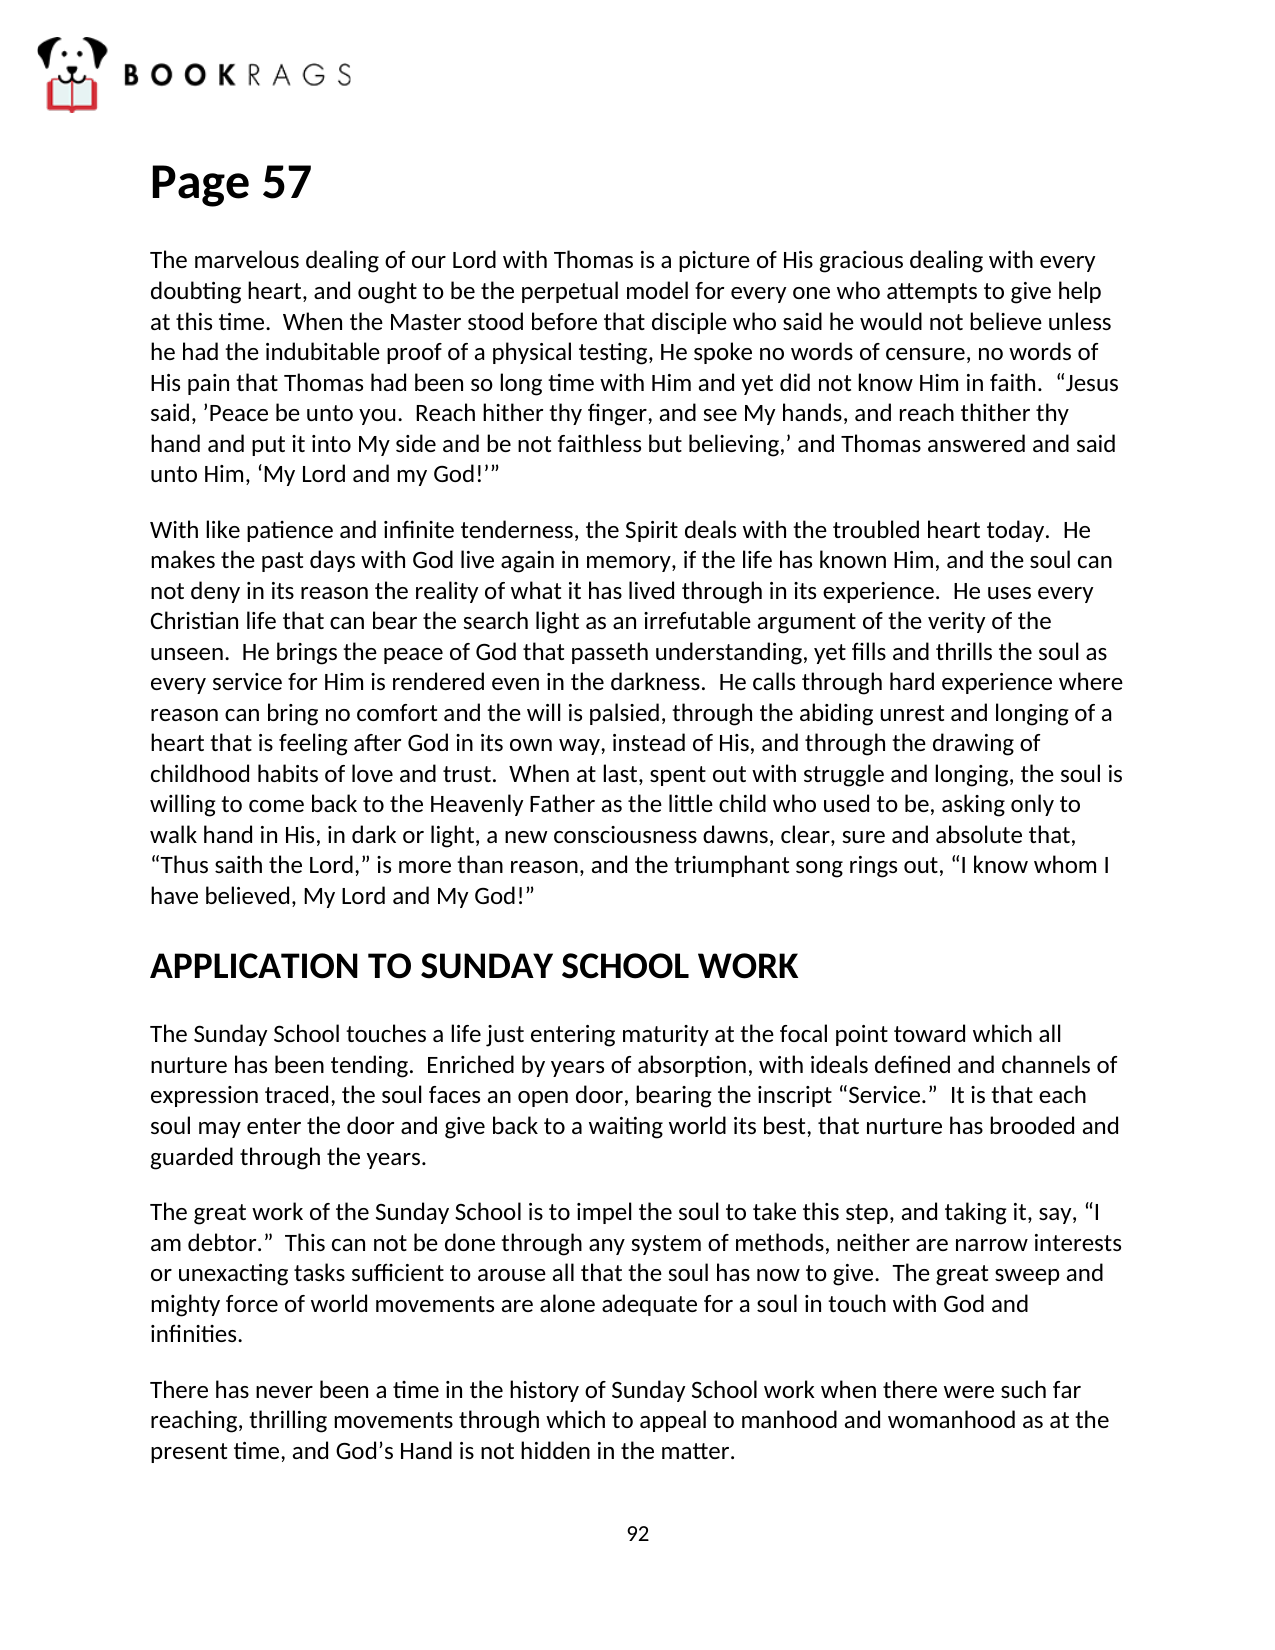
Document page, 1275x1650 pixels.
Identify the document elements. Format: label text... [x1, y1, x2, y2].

text With like patience and infinite tenderness, the Spirit deals with the troubled heart today. He makes the past days with God live again in memory, if the life has known Him, and the soul can not deny in its reason the reality of what it has lived through in its experience. He uses every Christian life that can bear the search light as an irrefutable argument of the verity of the unseen. He brings the peace of God that passeth understanding, yet fills and thrills the soul as every service for Him is rendered even in the darkness. He calls through hard experience where reason can bring no comfort and the will is palsied, through the abiding unrest and longing of a heart that is feeling after God in its own way, instead of His, and through the drawing of childhood habits of love and trust. When at last, spent out with struggle and longing, the soul is willing to come back to the Heavenly Father as the little child who used to be, asking only to walk hand in His, in dark or light, a new consciousness dawns, clear, sure and absolute that, “Thus saith the Lord,” is more than reason, and the triumphant song rings out, “I know whom I have believed, My Lord and My God!” [150, 514, 1125, 911]
picture [37, 37, 351, 113]
text Page 57 [150, 150, 1125, 211]
text The Sunday School touches a life just entering maturity at the focal point toward which all nurture has been tending. Enriched by years of absorption, with ideals defined and channels of expression traced, the soul faces an open door, bearing the inscript “Service.” It is that each soul may enter the door and give back to a waiting world its best, that nurture has brooded and guarded through the years. [150, 1019, 1125, 1171]
text The great work of the Sunday School is to impel the soul to take this step, and taking it, say, “I am debtor.” This can not be done through any system of methods, neither are narrow interests or unexacting tasks sufficient to arouse all that the soul has now to give. The great sweep and mighty force of world movements are alone adequate for a soul in touch with God and infinities. [150, 1196, 1125, 1349]
text APPLICATION TO SUNDAY SCHOOL WORK [150, 942, 1125, 987]
text There has never been a time in the history of Sunday School work when there were such far reaching, thrilling movements through which to appeal to manhood and womanhood as at the present time, and God’s Hand is not hidden in the matter. [150, 1374, 1125, 1465]
text The marvelous dealing of our Lord with Thomas is a picture of His gracious dealing with every doubting heart, and ought to be the perpetual model for every one who attempts to give help at this time. When the Master stood before that disciple who said he would not believe unless he had the indubitable proof of a physical testing, He spoke no words of censure, no words of His pain that Thomas had been so long time with Him and yet did not know Him in faith. “Jesus said, ’Peace be unto you. Reach hither thy finger, and see My hands, and reach thither thy hand and put it into My side and be not faithless but believing,’ and Thomas answered and said unto Him, ‘My Lord and my God!’” [150, 244, 1125, 489]
